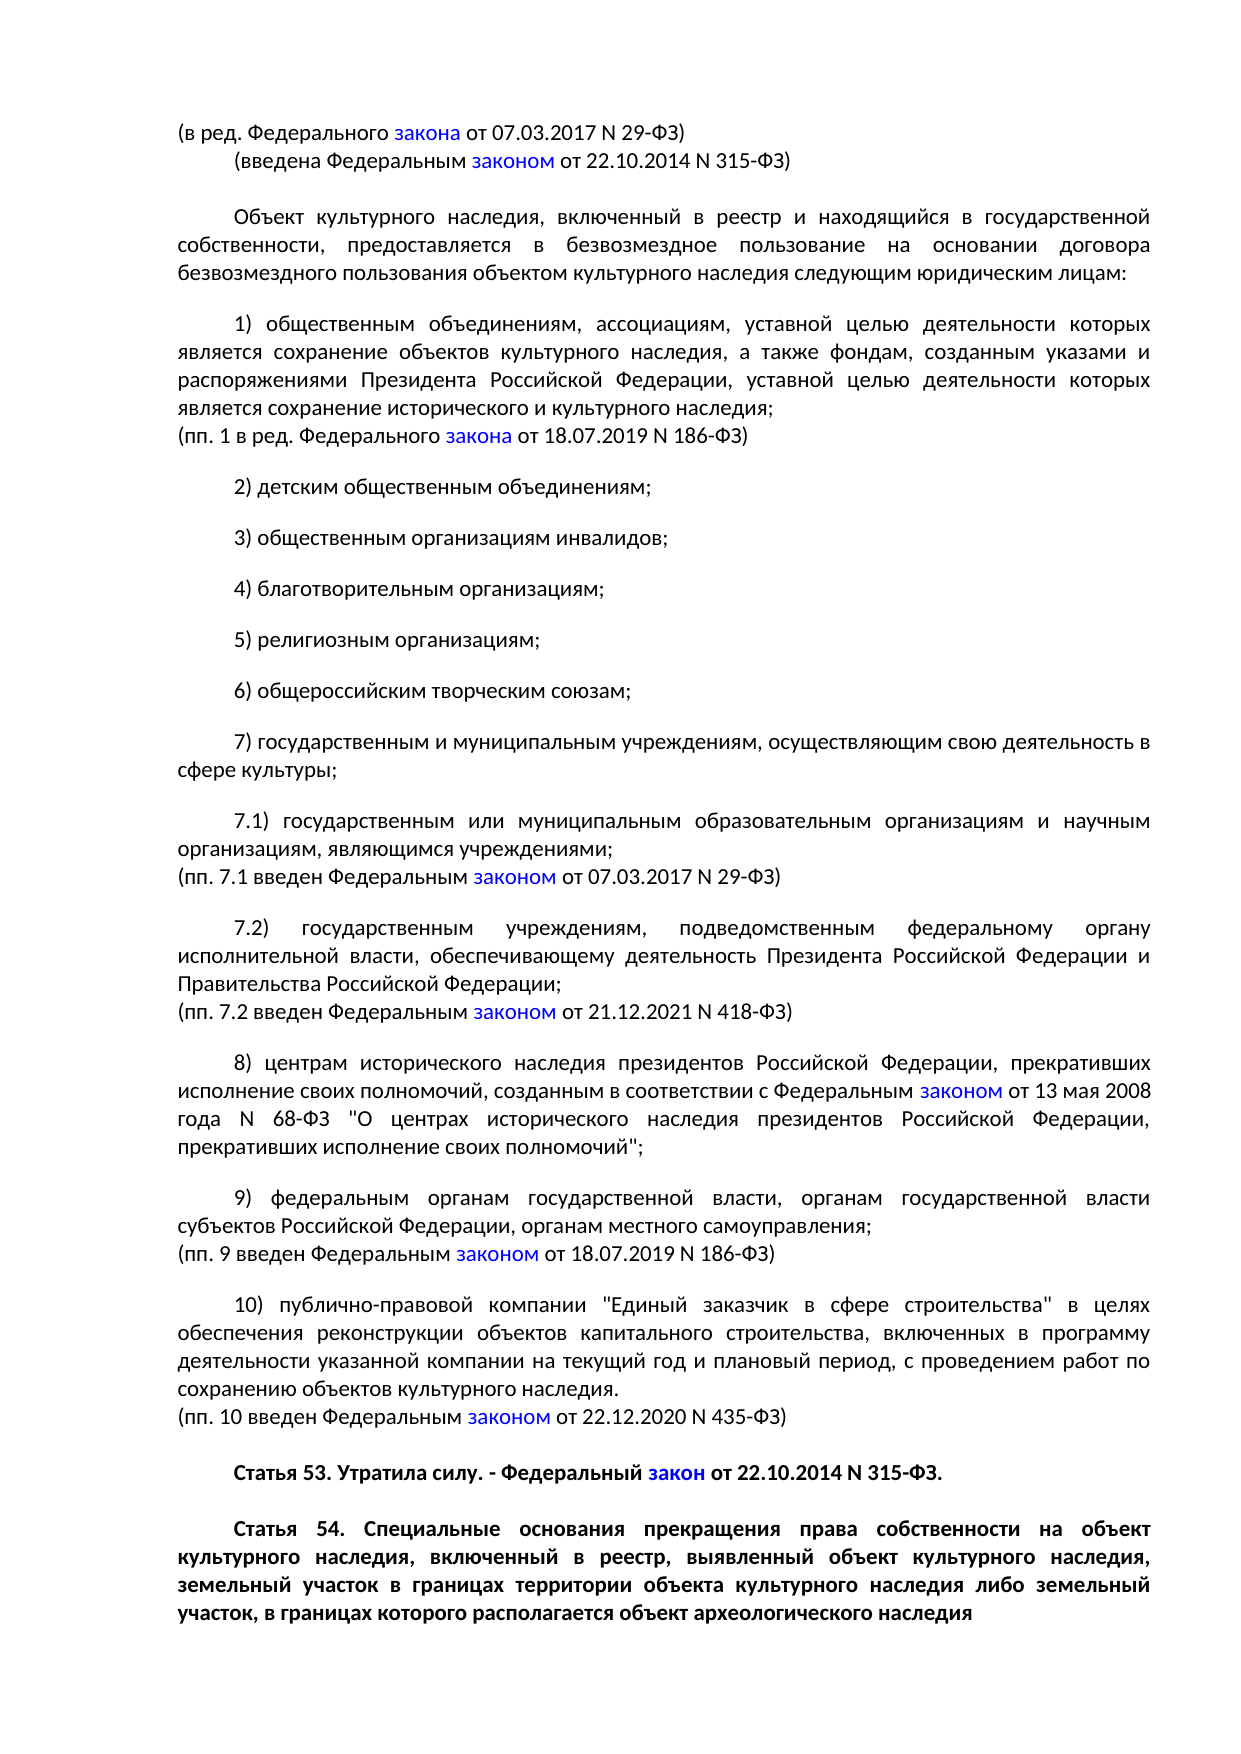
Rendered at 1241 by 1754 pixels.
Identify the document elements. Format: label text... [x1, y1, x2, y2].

text (введена Федеральным законом от 22.10.2014 N 315-ФЗ) [177, 146, 1152, 174]
text 7.1) государственным или муниципальным образовательным организациям и научным организациям, являющимся учреждениями; [177, 806, 1152, 862]
text 3) общественным организациям инвалидов; [177, 523, 1152, 551]
text 7.2) государственным учреждениям, подведомственным федеральному органу исполнительной власти, обеспечивающему деятельность Президента Российской Федерации и Правительства Российской Федерации; [177, 913, 1152, 997]
text (пп. 10 введен Федеральным законом от 22.12.2020 N 435-ФЗ) [177, 1402, 1152, 1430]
text (пп. 1 в ред. Федерального закона от 18.07.2019 N 186-ФЗ) [177, 421, 1152, 449]
text 10) публично-правовой компании "Единый заказчик в сфере строительства" в целях обеспечения реконструкции объектов капитального строительства, включенных в программу деятельности указанной компании на текущий год и плановый период, с проведением работ по сохранению объектов культурного наследия. [177, 1290, 1152, 1402]
text (в ред. Федерального закона от 07.03.2017 N 29-ФЗ) [177, 118, 1152, 146]
text 4) благотворительным организациям; [177, 574, 1152, 602]
text (пп. 7.2 введен Федеральным законом от 21.12.2021 N 418-ФЗ) [177, 997, 1152, 1025]
title Статья 54. Специальные основания прекращения права собственности на объект культурного наследия, включенный в реестр, выявленный объект культурного наследия, земельный участок в границах территории объекта культурного наследия либо земельный участок, в границах которого располагается объект археологического наследия [177, 1514, 1152, 1626]
text 5) религиозным организациям; [177, 625, 1152, 653]
text 2) детским общественным объединениям; [177, 472, 1152, 500]
text 7) государственным и муниципальным учреждениям, осуществляющим свою деятельность в сфере культуры; [177, 727, 1152, 783]
title Статья 53. Утратила силу. - Федеральный закон от 22.10.2014 N 315-ФЗ. [177, 1458, 1152, 1486]
text 1) общественным объединениям, ассоциациям, уставной целью деятельности которых является сохранение объектов культурного наследия, а также фондам, созданным указами и распоряжениями Президента Российской Федерации, уставной целью деятельности которых является сохранение исторического и культурного наследия; [177, 309, 1152, 421]
text 8) центрам исторического наследия президентов Российской Федерации, прекративших исполнение своих полномочий, созданным в соответствии с Федеральным законом от 13 мая 2008 года N 68-ФЗ "О центрах исторического наследия президентов Российской Федерации, прекративших исполнение своих полномочий"; [177, 1048, 1152, 1160]
text 6) общероссийским творческим союзам; [177, 676, 1152, 704]
text (пп. 7.1 введен Федеральным законом от 07.03.2017 N 29-ФЗ) [177, 862, 1152, 890]
text (пп. 9 введен Федеральным законом от 18.07.2019 N 186-ФЗ) [177, 1239, 1152, 1267]
text Объект культурного наследия, включенный в реестр и находящийся в государственной собственности, предоставляется в безвозмездное пользование на основании договора безвозмездного пользования объектом культурного наследия следующим юридическим лицам: [177, 202, 1152, 286]
text 9) федеральным органам государственной власти, органам государственной власти субъектов Российской Федерации, органам местного самоуправления; [177, 1183, 1152, 1239]
